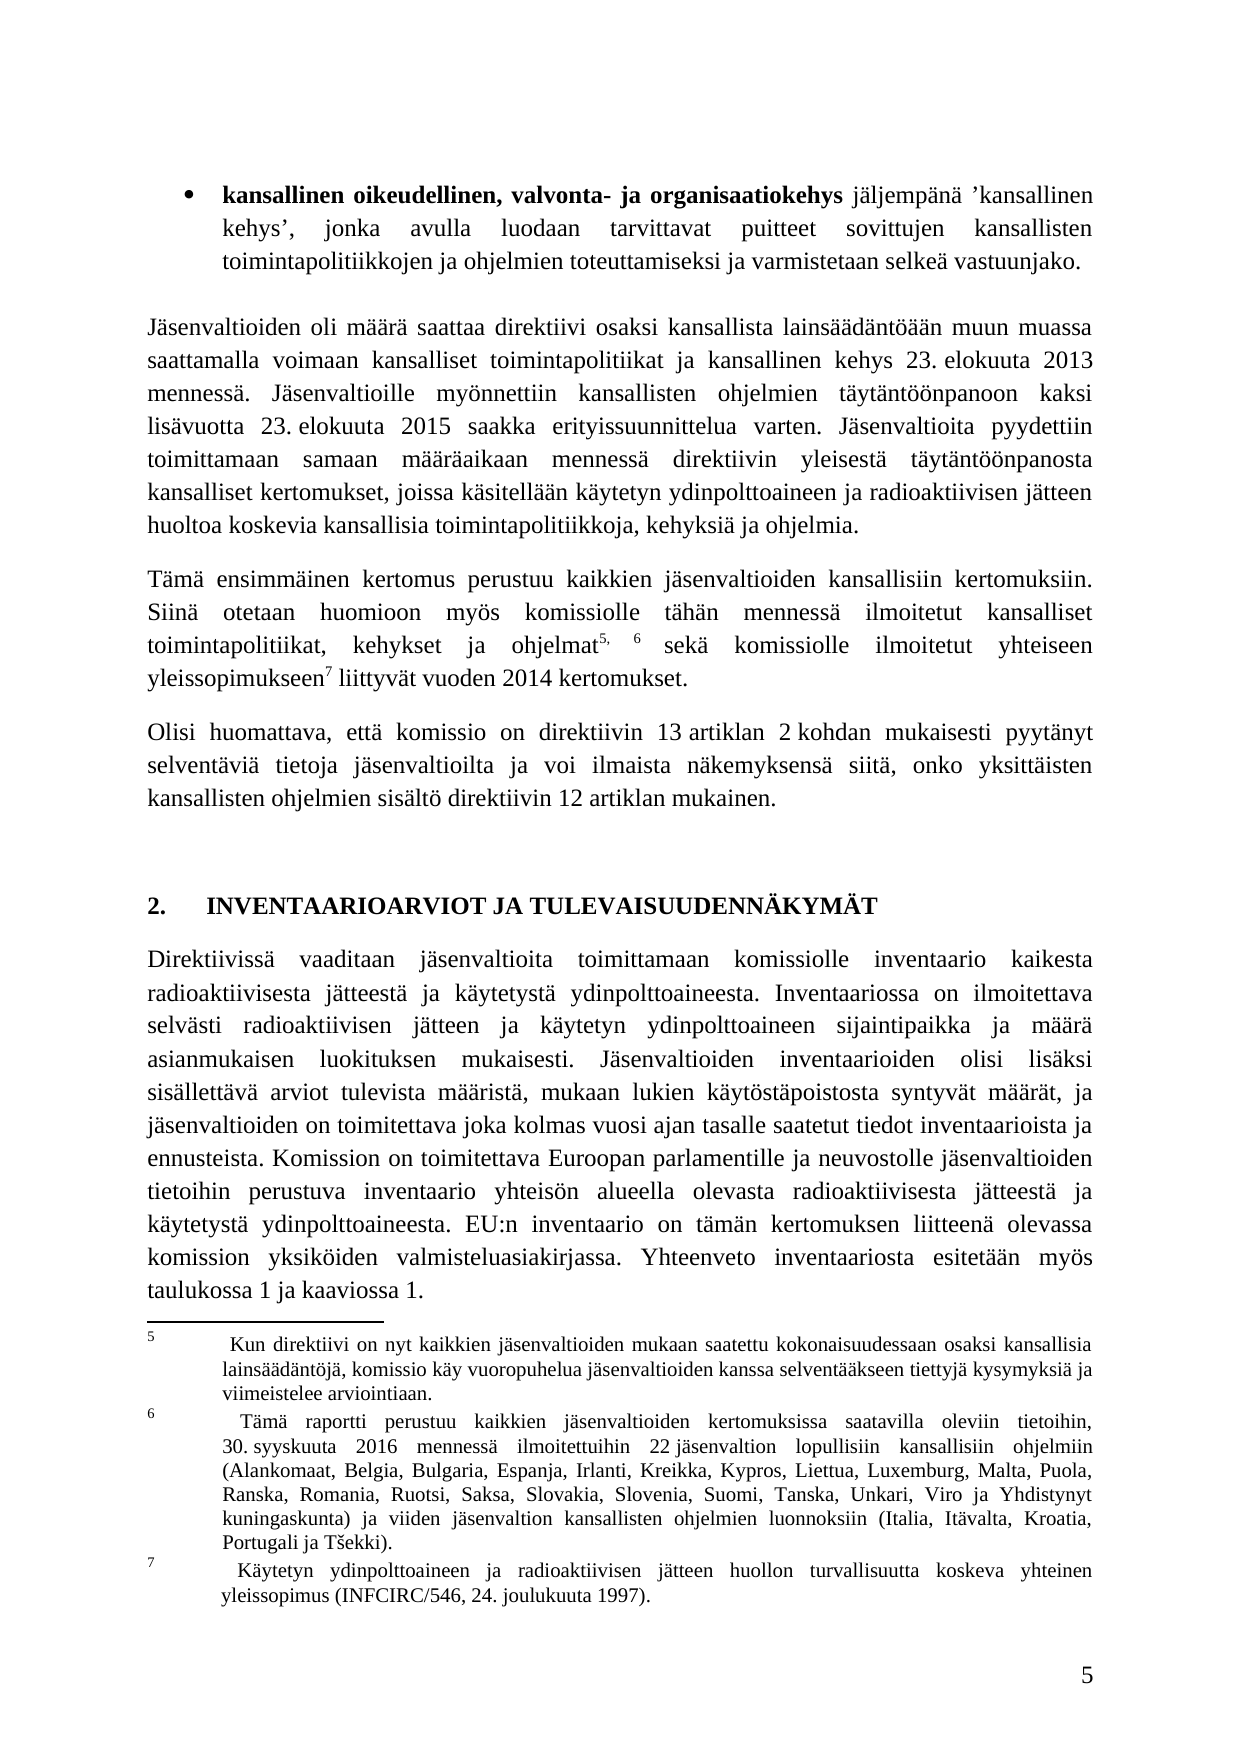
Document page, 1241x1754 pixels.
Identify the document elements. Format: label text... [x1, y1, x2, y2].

subtitle 2. INVENTAARIOARVIOT JA TULEVAISUUDENNÄKYMÄT [147, 891, 1093, 919]
text Direktiivissä vaaditaan jäsenvaltioita toimittamaan komissiolle inventaario kaikesta radioaktiivisesta jätteestä ja käytetystä ydinpolttoaineesta. Inventaariossa on ilmoitettava selvästi radioaktiivisen jätteen ja käytetyn ydinpolttoaineen sijaintipaikka ja määrä asianmukaisen luokituksen mukaisesti. Jäsenvaltioiden inventaarioiden olisi lisäksi sisällettävä arviot tulevista määristä, mukaan lukien käytöstäpoistosta syntyvät määrät, ja jäsenvaltioiden on toimitettava joka kolmas vuosi ajan tasalle saatetut tiedot inventaarioista ja ennusteista. Komission on toimitettava Euroopan parlamentille ja neuvostolle jäsenvaltioiden tietoihin perustuva inventaario yhteisön alueella olevasta radioaktiivisesta jätteestä ja käytetystä ydinpolttoaineesta. EU:n inventaario on tämän kertomuksen liitteenä olevassa komission yksiköiden valmisteluasiakirjassa. Yhteenveto inventaariosta esitetään myös taulukossa 1 ja kaaviossa 1. [147, 944, 1093, 1303]
text Jäsenvaltioiden oli määrä saattaa direktiivi osaksi kansallista lainsäädäntöään muun muassa saattamalla voimaan kansalliset toimintapolitiikat ja kansallinen kehys 23. elokuuta 2013 mennessä. Jäsenvaltioille myönnettiin kansallisten ohjelmien täytäntöönpanoon kaksi lisävuotta 23. elokuuta 2015 saakka erityissuunnittelua varten. Jäsenvaltioita pyydettiin toimittamaan samaan määräaikaan mennessä direktiivin yleisestä täytäntöönpanosta kansalliset kertomukset, joissa käsitellään käytetyn ydinpolttoaineen ja radioaktiivisen jätteen huoltoa koskevia kansallisia toimintapolitiikkoja, kehyksiä ja ohjelmia. [147, 312, 1093, 539]
text Tämä ensimmäinen kertomus perustuu kaikkien jäsenvaltioiden kansallisiin kertomuksiin. Siinä otetaan huomioon myös komissiolle tähän mennessä ilmoitetut kansalliset toimintapolitiikat, kehykset ja ohjelmat, sekä komissiolle ilmoitetut yhteiseen yleissopimukseen liittyvät vuoden 2014 kertomukset. [147, 564, 1093, 692]
text Olisi huomattava, että komissio on direktiivin 13 artiklan 2 kohdan mukaisesti pyytänyt selventäviä tietoja jäsenvaltioilta ja voi ilmaista näkemyksensä siitä, onko yksittäisten kansallisten ohjelmien sisältö direktiivin 12 artiklan mukainen. [147, 717, 1093, 812]
list kansallinen oikeudellinen, valvonta- ja organisaatiokehys jäljempänä ’kansallinen kehys’, jonka avulla luodaan tarvittavat puitteet sovittujen kansallisten toimintapolitiikkojen ja ohjelmien toteuttamiseksi ja varmistetaan selkeä vastuunjako. [184, 180, 1093, 275]
